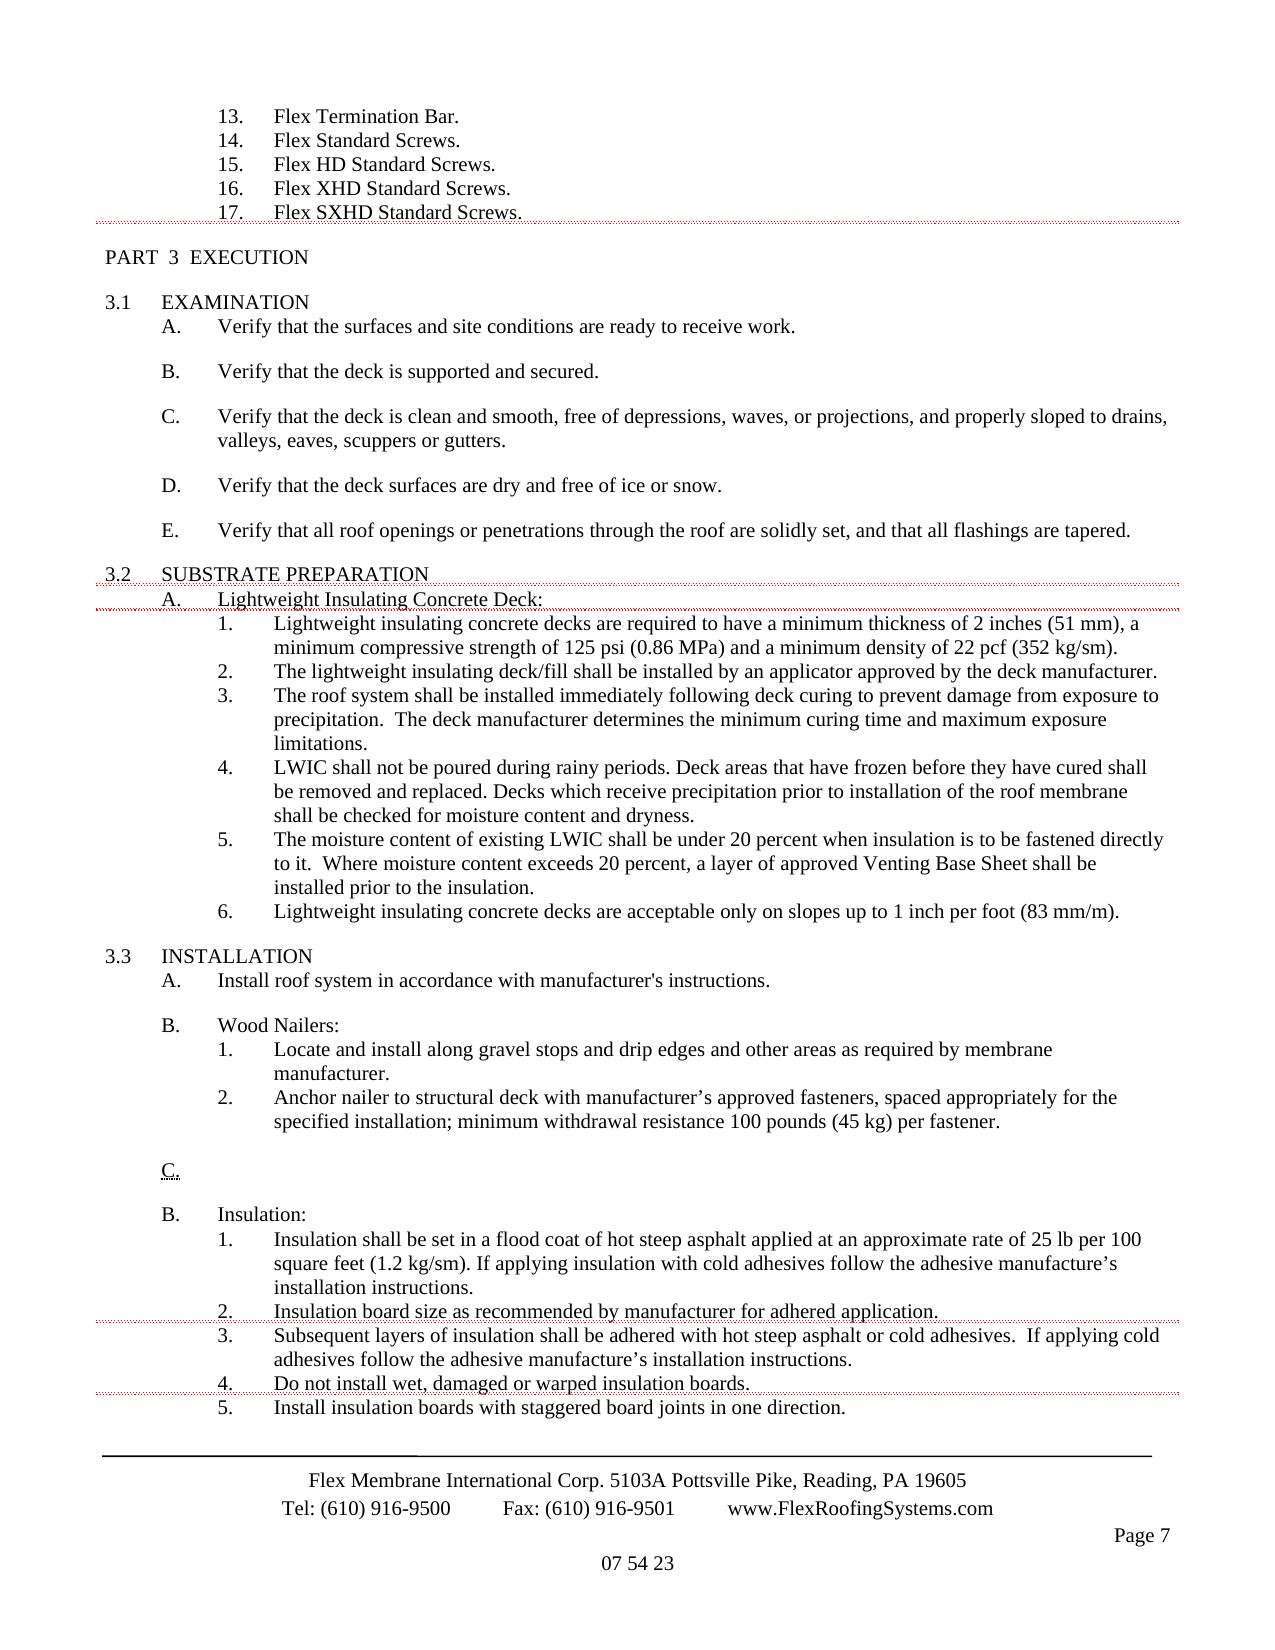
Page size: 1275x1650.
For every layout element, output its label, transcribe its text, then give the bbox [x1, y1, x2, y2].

text 16. Flex XHD Standard Screws. [217, 176, 1170, 200]
text 15. Flex HD Standard Screws. [217, 152, 1170, 176]
list Verify that the deck is clean and smooth, free of depressions, waves, or projections, and properly sloped to drains, valleys, eaves, scuppers or gutters. [161, 404, 1170, 452]
list The roof system shall be installed immediately following deck curing to prevent damage from exposure to precipitation. The deck manufacturer determines the minimum curing time and maximum exposure limitations. [217, 683, 1170, 755]
list Insulation shall be set in a flood coat of hot steep asphalt applied at an approximate rate of 25 lb per 100 square feet (1.2 kg/sm). If applying insulation with cold adhesives follow the adhesive manufacture’s installation instructions. [217, 1226, 1170, 1299]
list The lightweight insulating deck/fill shall be installed by an applicator approved by the deck manufacturer. [217, 659, 1170, 683]
list LWIC shall not be poured during rainy periods. Deck areas that have frozen before they have cured shall be removed and replaced. Decks which receive precipitation prior to installation of the roof membrane shall be checked for moisture content and dryness. [217, 755, 1170, 827]
text 17. Flex SXHD Standard Screws. [217, 200, 1170, 224]
list EXAMINATION [105, 290, 1170, 314]
list EXECUTION [105, 245, 1170, 269]
list Do not install wet, damaged or warped insulation boards. [217, 1371, 1170, 1395]
list Verify that all roof openings or penetrations through the roof are solidly set, and that all flashings are tapered. [161, 517, 1170, 542]
list Insulation board size as recommended by manufacturer for adhered application. [217, 1299, 1170, 1323]
list The moisture content of existing LWIC shall be under 20 percent when insulation is to be fastened directly to it. Where moisture content exceeds 20 percent, a layer of approved Venting Base Sheet shall be installed prior to the insulation. [217, 827, 1170, 899]
list Insulation: [161, 1202, 1170, 1226]
text 2. Anchor nailer to structural deck with manufacturer’s approved fasteners, spaced appropriately for the specified installation; minimum withdrawal resistance 100 pounds (45 kg) per fastener. [217, 1085, 1170, 1133]
text 1. Locate and install along gravel stops and drip edges and other areas as required by membrane manufacturer. [217, 1037, 1170, 1085]
list Verify that the deck is supported and secured. [161, 359, 1170, 383]
list Install insulation boards with staggered board joints in one direction. [217, 1395, 1170, 1419]
text 3.3 INSTALLATION [105, 944, 1170, 968]
text B. Wood Nailers: [161, 1013, 1170, 1037]
list Lightweight insulating concrete decks are acceptable only on slopes up to 1 inch per foot (83 mm/m). [217, 899, 1170, 923]
list Lightweight insulating concrete decks are required to have a minimum thickness of 2 inches (51 mm), a minimum compressive strength of 125 psi (0.86 MPa) and a minimum density of 22 pcf (352 kg/sm). [217, 611, 1170, 659]
text 13. Flex Termination Bar. [217, 104, 1170, 128]
list Subsequent layers of insulation shall be adhered with hot steep asphalt or cold adhesives. If applying cold adhesives follow the adhesive manufacture’s installation instructions. [217, 1323, 1170, 1371]
text 14. Flex Standard Screws. [217, 128, 1170, 152]
list Verify that the surfaces and site conditions are ready to receive work. [161, 314, 1170, 338]
list SUBSTRATE PREPARATION [105, 562, 1170, 586]
text A. Install roof system in accordance with manufacturer's instructions. [161, 968, 1170, 992]
list Verify that the deck surfaces are dry and free of ice or snow. [161, 473, 1170, 497]
list Lightweight Insulating Concrete Deck: [161, 586, 1170, 611]
text C.** NOTE TO SPECIFIER ** Typically not required for insulating concrete and recover decks. Delete if not required. [161, 1157, 1170, 1182]
